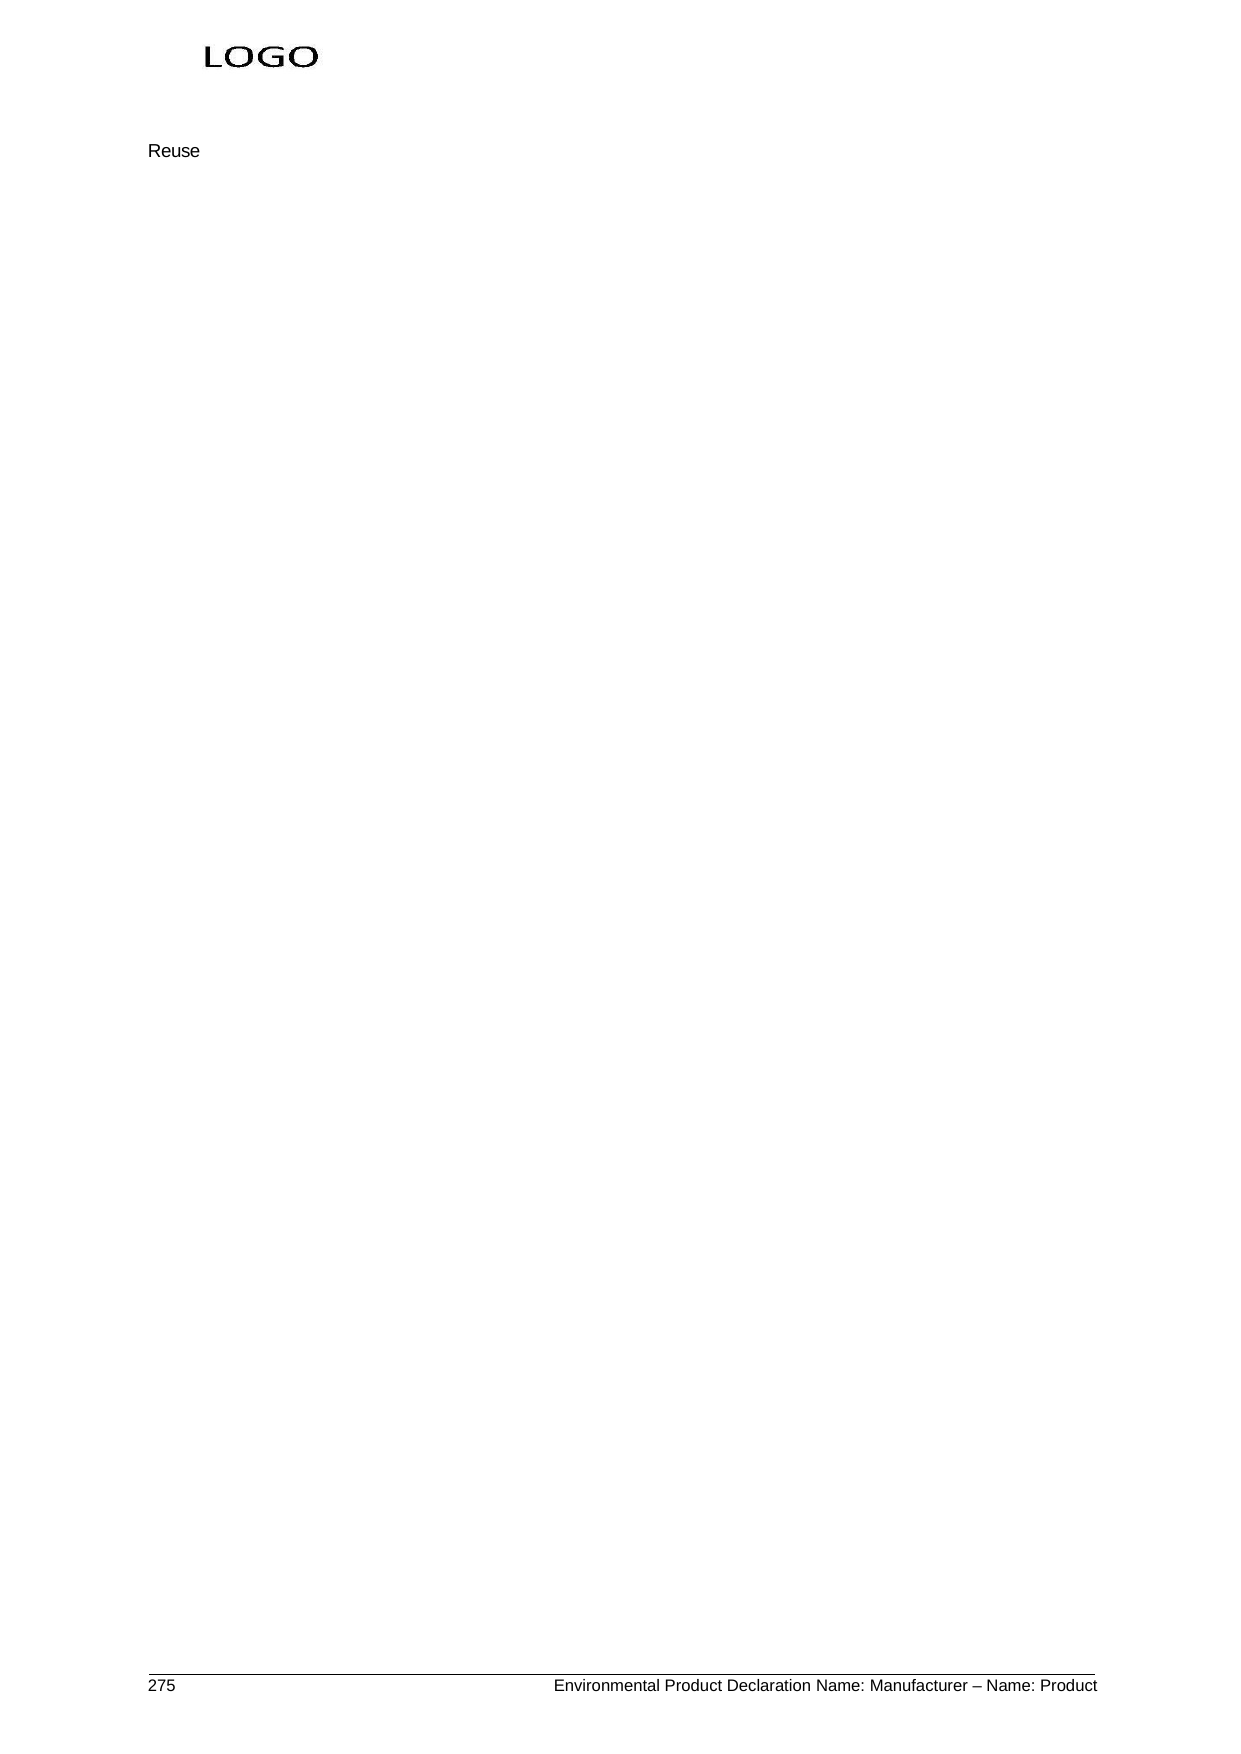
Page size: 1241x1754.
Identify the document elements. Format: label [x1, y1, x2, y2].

picture [148, 13, 623, 102]
